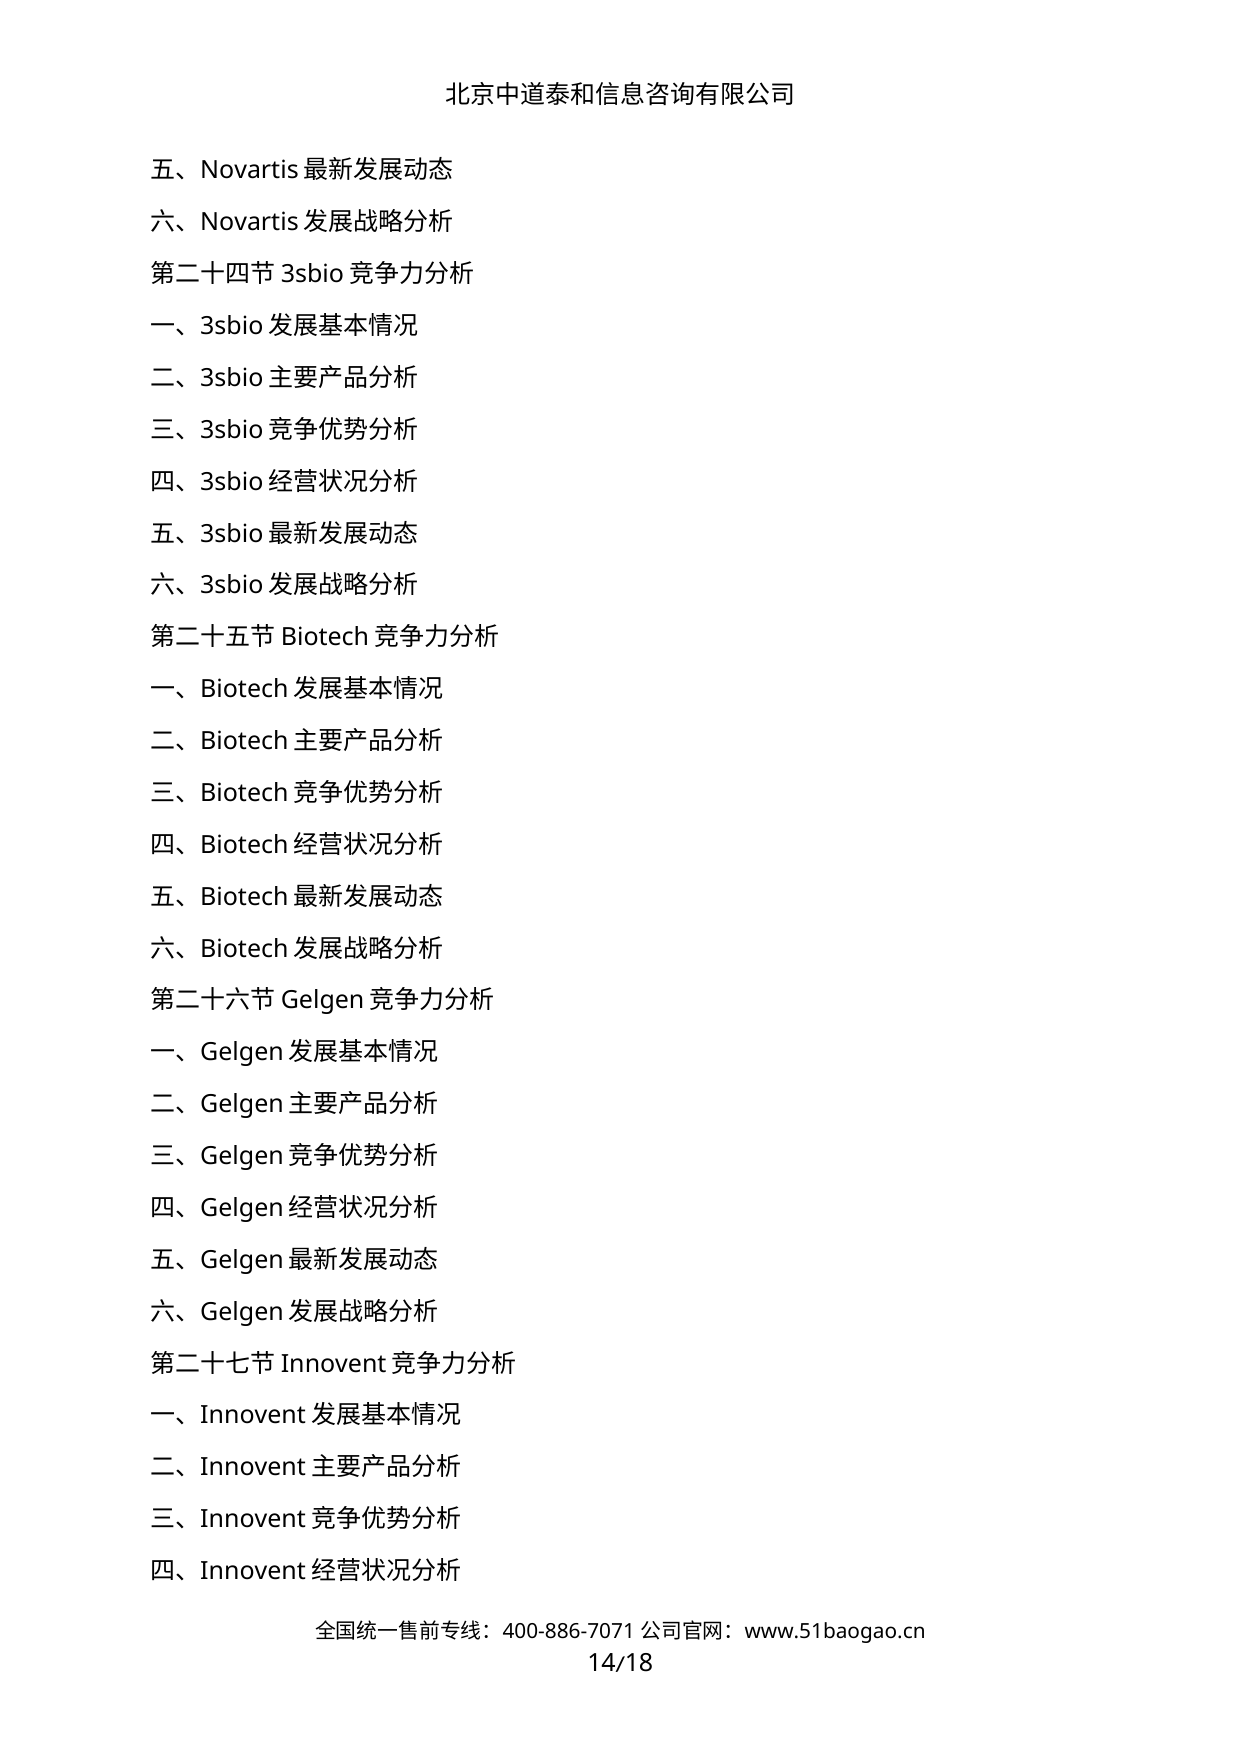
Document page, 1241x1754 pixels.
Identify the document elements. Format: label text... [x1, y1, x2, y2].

text 四、Gelgen经营状况分析 [150, 1187, 1090, 1224]
text 一、3sbio发展基本情况 [150, 306, 1090, 342]
text 三、Biotech竞争优势分析 [150, 772, 1090, 809]
text 二、3sbio主要产品分析 [150, 357, 1090, 394]
text 二、Innovent主要产品分析 [150, 1447, 1090, 1483]
text 六、Gelgen发展战略分析 [150, 1291, 1090, 1327]
text 二、Gelgen主要产品分析 [150, 1084, 1090, 1120]
text 五、Gelgen最新发展动态 [150, 1239, 1090, 1276]
text 五、3sbio最新发展动态 [150, 513, 1090, 549]
text 四、Biotech经营状况分析 [150, 824, 1090, 861]
text 五、Novartis最新发展动态 [150, 150, 1090, 186]
text 六、3sbio发展战略分析 [150, 565, 1090, 601]
text 一、Gelgen发展基本情况 [150, 1032, 1090, 1068]
text 三、Gelgen竞争优势分析 [150, 1136, 1090, 1172]
text 第二十五节 Biotech竞争力分析 [150, 617, 1090, 653]
text 六、Biotech发展战略分析 [150, 928, 1090, 964]
text 六、Novartis发展战略分析 [150, 202, 1090, 238]
text 第二十六节 Gelgen竞争力分析 [150, 980, 1090, 1016]
text 四、3sbio经营状况分析 [150, 461, 1090, 497]
text 五、Biotech最新发展动态 [150, 876, 1090, 912]
text 一、Innovent发展基本情况 [150, 1395, 1090, 1431]
text 三、Innovent竞争优势分析 [150, 1499, 1090, 1535]
text 第二十四节 3sbio竞争力分析 [150, 254, 1090, 290]
text 第二十七节 Innovent竞争力分析 [150, 1343, 1090, 1379]
text 四、Innovent经营状况分析 [150, 1551, 1090, 1587]
text 三、3sbio竞争优势分析 [150, 409, 1090, 446]
text 一、Biotech发展基本情况 [150, 669, 1090, 705]
text 二、Biotech主要产品分析 [150, 721, 1090, 757]
